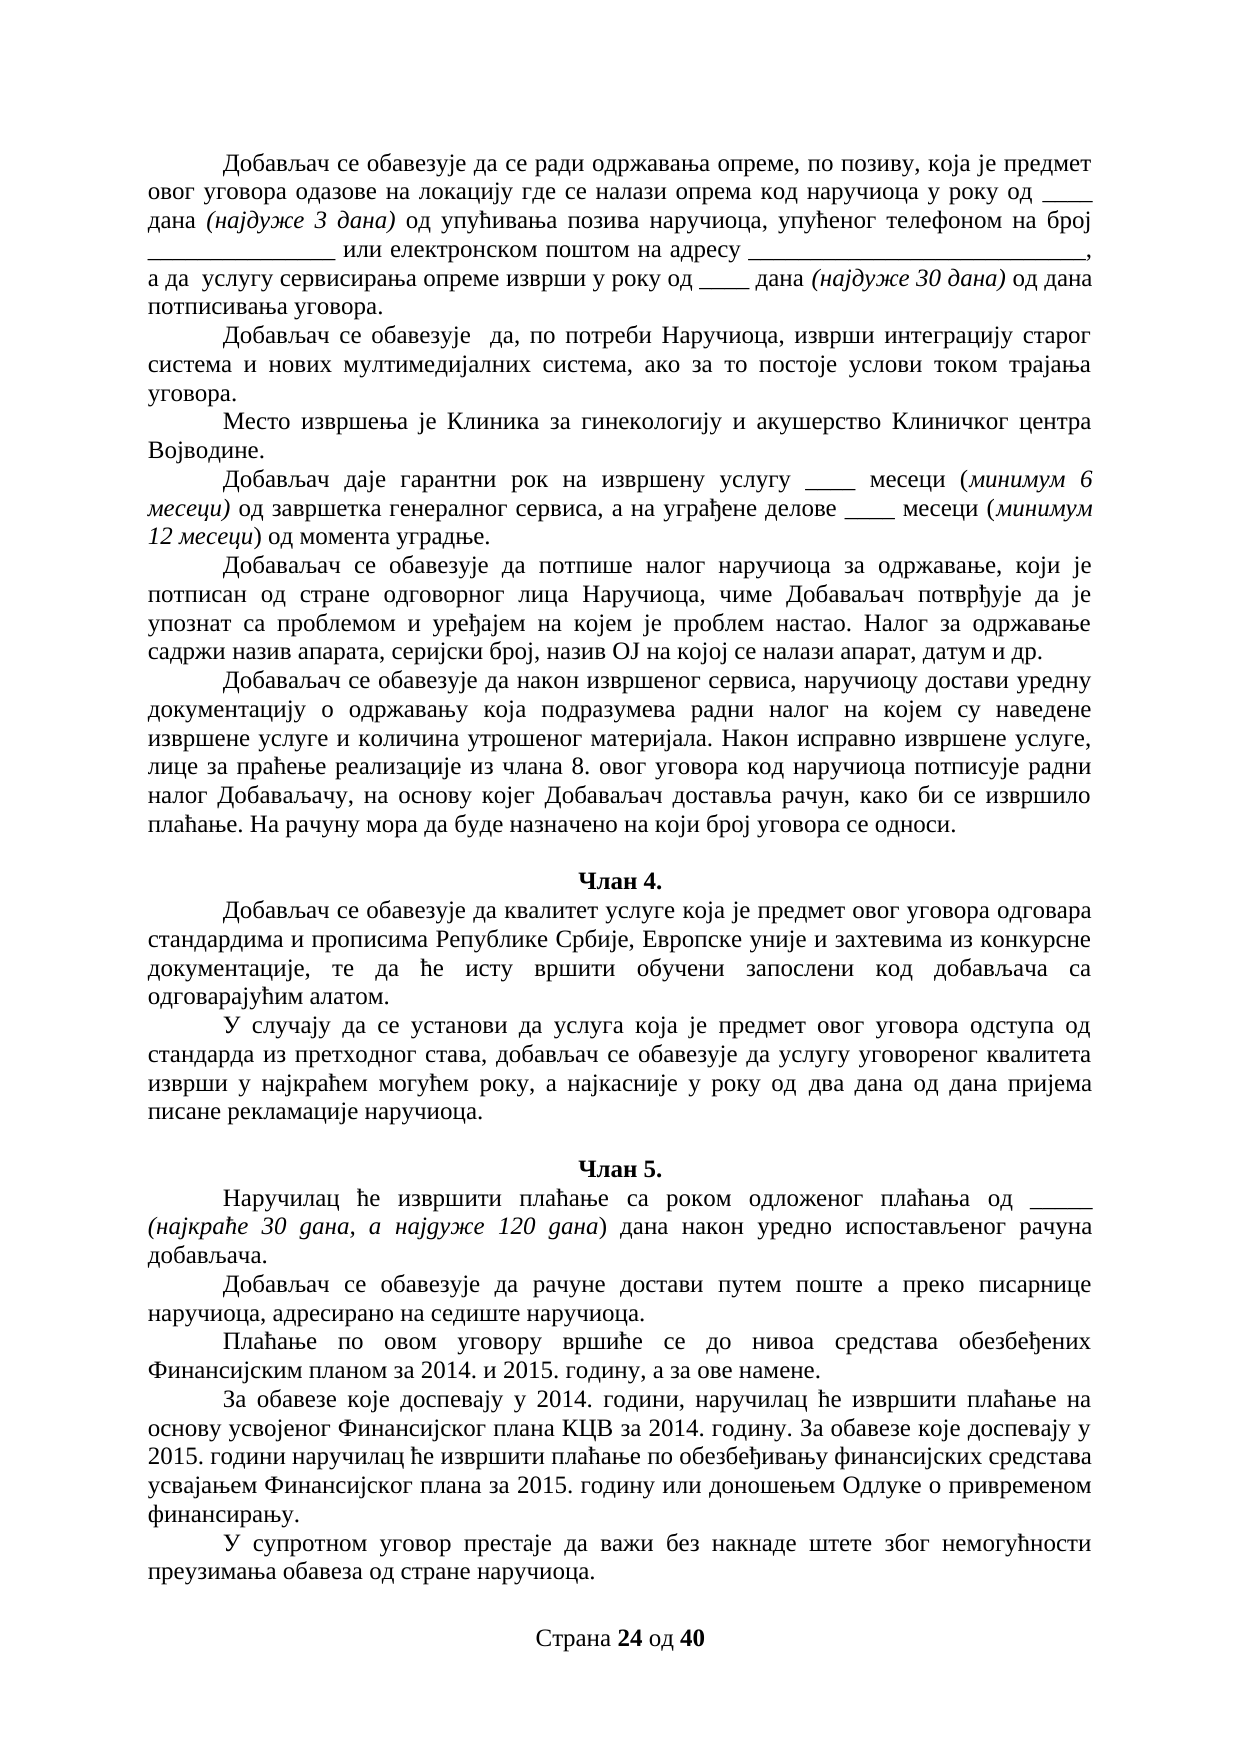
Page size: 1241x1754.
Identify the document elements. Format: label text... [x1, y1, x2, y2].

text Члан 4. [148, 866, 1092, 895]
text Добављач се обавезује да се ради одржавања опреме, по позиву, која је предмет овог уговора одазове на локацију где се налази опрема код наручиоца у року од ____ дана (најдуже 3 дана) од упућивања позива наручиоца, упућеног телефоном на број _______________ или електронском поштом на адресу ___________________________, а да услугу сервисирања опреме изврши у року од ____ дана (најдуже 30 дана) од дана потписивања уговора. [148, 148, 1092, 320]
text Добављач се обавезује да рачуне достави путем поште а преко писарнице наручиоца, адресирано на седиште наручиоца. [148, 1269, 1092, 1326]
text У случају да се установи да услуга која је предмет овог уговора одступа од стандарда из претходног става, добављач се обавезује да услугу уговореног квалитета изврши у најкраћем могућем року, а најкасније у року од два дана од дана пријема писане рекламације наручиоца. [148, 1010, 1092, 1125]
text Место извршења је Клиника за гинекологију и акушерство Клиничког центра Војводине. [148, 406, 1092, 464]
text Наручилац ће извршити плаћање са роком одложеног плаћања од _____ (најкраће 30 дана, а нaјдуже 120 дана) дана након уредно испостављеног рачуна добављача. [148, 1183, 1092, 1269]
text Добаваљач се обавезује да након извршеног сервиса, наручиоцу достави уредну документацију о одржавању која подразумева радни налог на којем су наведене извршене услуге и количина утрошеног материјала. Након исправно извршене услуге, лице за праћење реализације из члана 8. овог уговора код наручиоца потписује радни налог Добаваљачу, на основу којег Добаваљач доставља рачун, како би се извршило плаћање. На рачуну мора да буде назначено на који број уговора се односи. [148, 665, 1092, 838]
text Члан 5. [148, 1154, 1092, 1183]
text Плаћање по овом уговору вршиће се до нивоа средстава обезбеђених Финансијским планом за 2014. и 2015. годину, а за ове намене. [148, 1326, 1092, 1384]
text Добављач се обавезује да, по потреби Наручиоца, изврши интеграцију старог система и нових мултимедијалних система, ако за то постоје услови током трајања уговора. [148, 320, 1092, 406]
text Добављач даје гарантни рок на извршену услугу ____ месеци (минимум 6 месеци) од завршетка генералног сервиса, а на уграђене делове ____ месеци (минимум 12 месеци) од момента уградње. [148, 464, 1092, 550]
text У супротном уговор престаје да важи без накнаде штете због немогућности преузимања обавеза од стране наручиоца. [148, 1528, 1092, 1585]
text Добављач се обавезује да квалитет услуге која је предмет овог уговора одговара стандардима и прописима Републике Србије, Европске уније и захтевима из конкурсне документације, те да ће исту вршити обучени запослени код добављача са одговарајућим алатом. [148, 895, 1092, 1010]
text За обавезе које доспевају у 2014. години, наручилац ће извршити плаћање на основу усвојеног Финансијског плана КЦВ за 2014. годину. За обавезе које доспевају у 2015. години наручилац ће извршити плаћање по обезбеђивању финансијских средстава усвајањем Финансијског плана за 2015. годину или доношењем Одлуке о привременом финансирању. [148, 1384, 1092, 1528]
text Добаваљач се обавезује да потпише налог наручиоца за одржавање, који је потписан од стране одговорног лица Наручиоца, чиме Добаваљач потврђује да је упознат са проблемом и уређајем на којем је проблем настао. Налог за одржавање садржи назив апарата, серијски број, назив ОЈ на којој се налази апарат, датум и др. [148, 550, 1092, 665]
